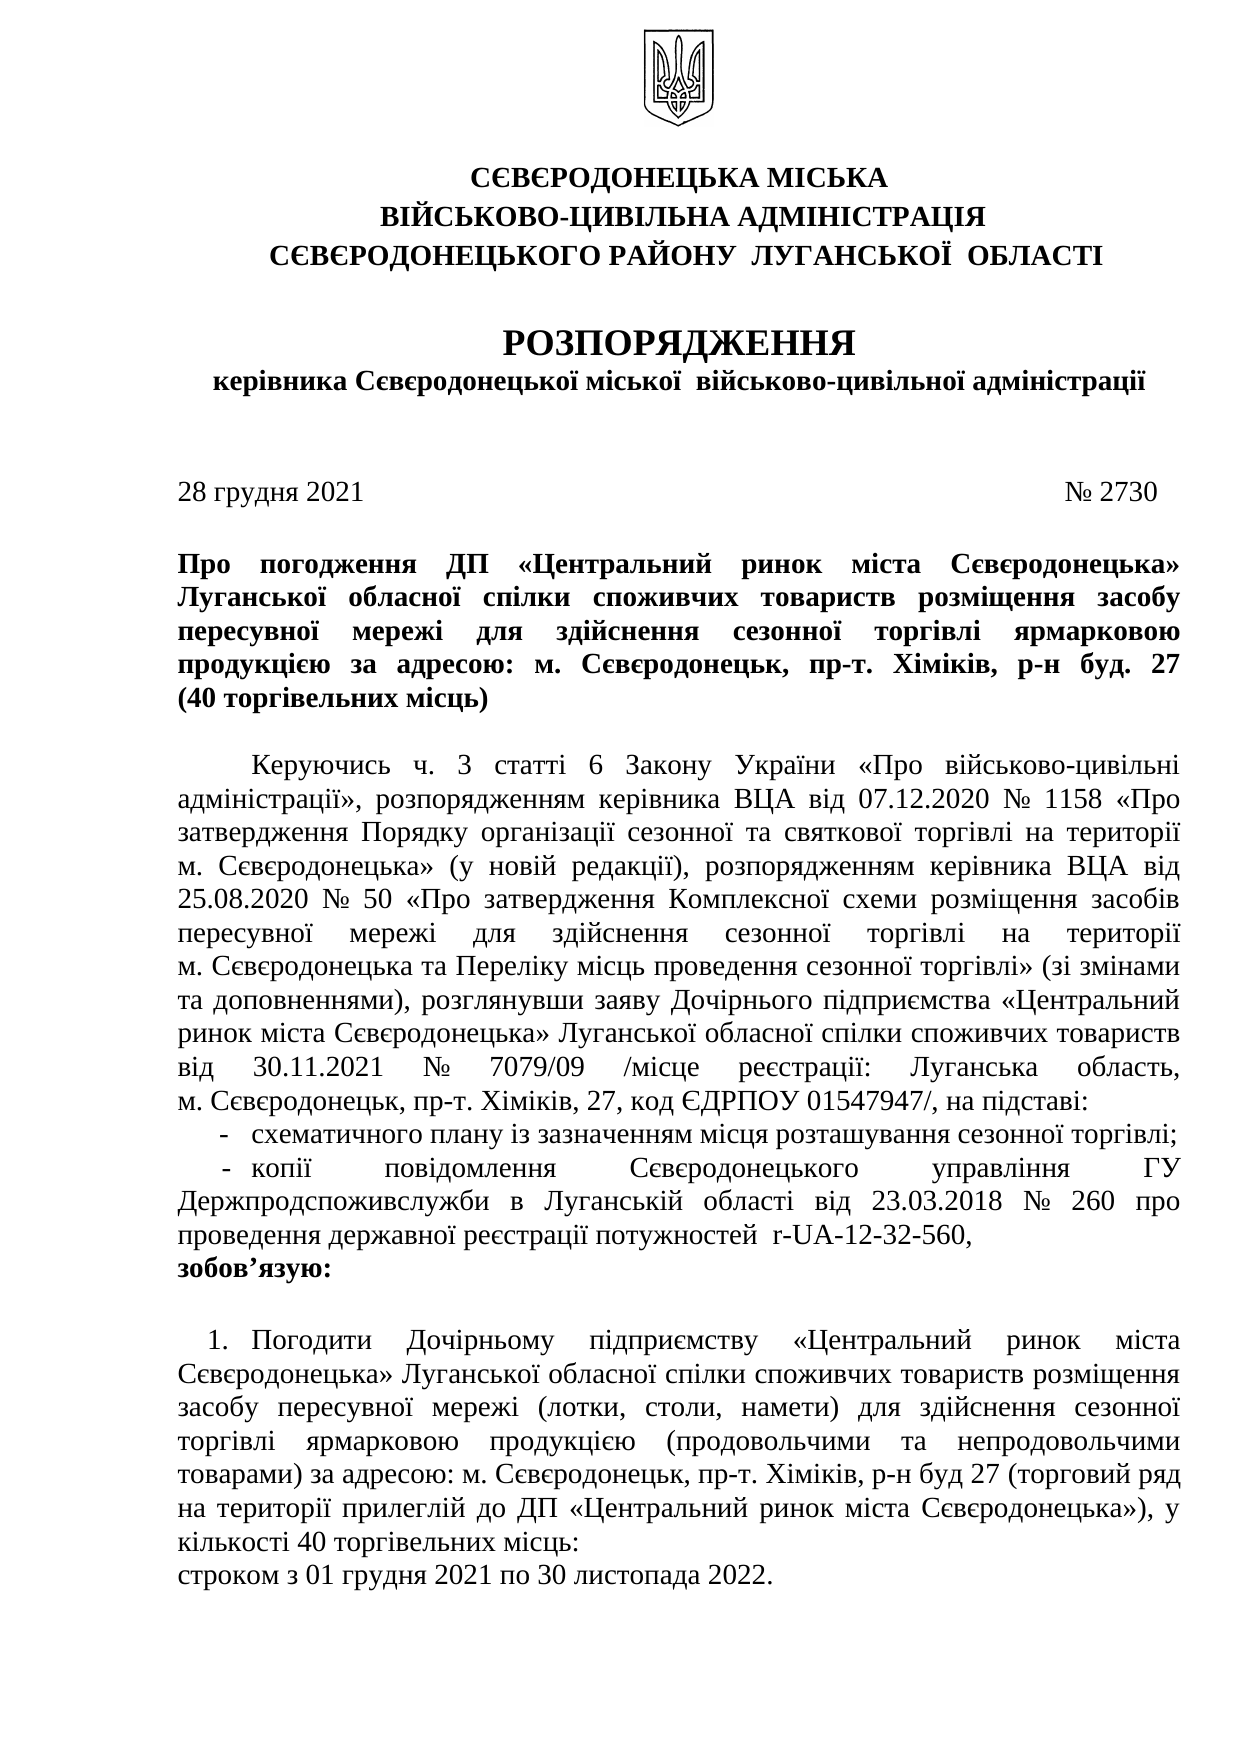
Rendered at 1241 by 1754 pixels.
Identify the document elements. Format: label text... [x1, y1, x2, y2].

list Погодити Дочірньому підприємству «Центральний ринок міста Сєвєродонецька» Луганської обласної спілки споживчих товариств розміщення засобу пересувної мережі (лотки, столи, намети) для здійснення сезонної торгівлі ярмарковою продукцією (продовольчими та непродовольчими товарами) за адресою: м. Сєвєродонецьк, пр-т. Хіміків, р-н буд 27 (торговий ряд на території прилеглій до ДП «Центральний ринок міста Сєвєродонецька»), у кількості 40 торгівельних місць: [177, 1322, 1181, 1557]
text СЄВЄРОДОНЕЦЬКА МІСЬКА [177, 161, 1181, 194]
text керівника Сєвєродонецької міської військово-цивільної адміністрації [177, 363, 1181, 397]
text ВІЙСЬКОВО-ЦИВІЛЬНА АДМІНІСТРАЦІЯ [177, 199, 1181, 233]
text Керуючись ч. 3 статті 6 Закону України «Про військово-цивільні адміністрації», розпорядженням керівника ВЦА від 07.12.2020 № 1158 «Про затвердження Порядку організації сезонної та святкової торгівлі на території м. Сєвєродонецька» (у новій редакції), розпорядженням керівника ВЦА від 25.08.2020 № 50 «Про затвердження Комплексної схеми розміщення засобів пересувної мережі для здійснення сезонної торгівлі на території м. Сєвєродонецька та Переліку місць проведення сезонної торгівлі» (зі змінами та доповненнями), розглянувши заяву Дочірнього підприємства «Центральний ринок міста Сєвєродонецька» Луганської обласної спілки споживчих товариств від 30.11.2021 № 7079/09 /місце реєстрації: Луганська область, м. Сєвєродонецьк, пр-т. Хіміків, 27, код ЄДРПОУ 01547947/, на підставі: [177, 747, 1181, 1116]
text Про погодження ДП «Центральний ринок міста Сєвєродонецька» Луганської обласної спілки споживчих товариств розміщення засобу пересувної мережі для здійснення сезонної торгівлі ярмарковою продукцією за адресою: м. Сєвєродонецьк, пр-т. Хіміків, р-н буд. 27 (40 торгівельних місць) [177, 546, 1181, 714]
text СЄВЄРОДОНЕЦЬКОГО РАЙОНУ ЛУГАНСЬКОЇ ОБЛАСТІ [177, 238, 1181, 271]
title РОЗПОРЯДЖЕННЯ [177, 320, 1181, 363]
list копії повідомлення Сєвєродонецького управління ГУ Держпродспоживслужби в Луганській області від 23.03.2018 № 260 про проведення державної реєстрації потужностей r-UA-12-32-560, [177, 1150, 1181, 1250]
text зобовʼязую: [177, 1250, 1181, 1284]
list схематичного плану із зазначенням місця розташування сезонної торгівлі; [177, 1116, 1181, 1150]
text 28 грудня 2021 № 2730 [177, 474, 1181, 507]
text строком з 01 грудня 2021 по 30 листопада 2022. [177, 1557, 1181, 1591]
